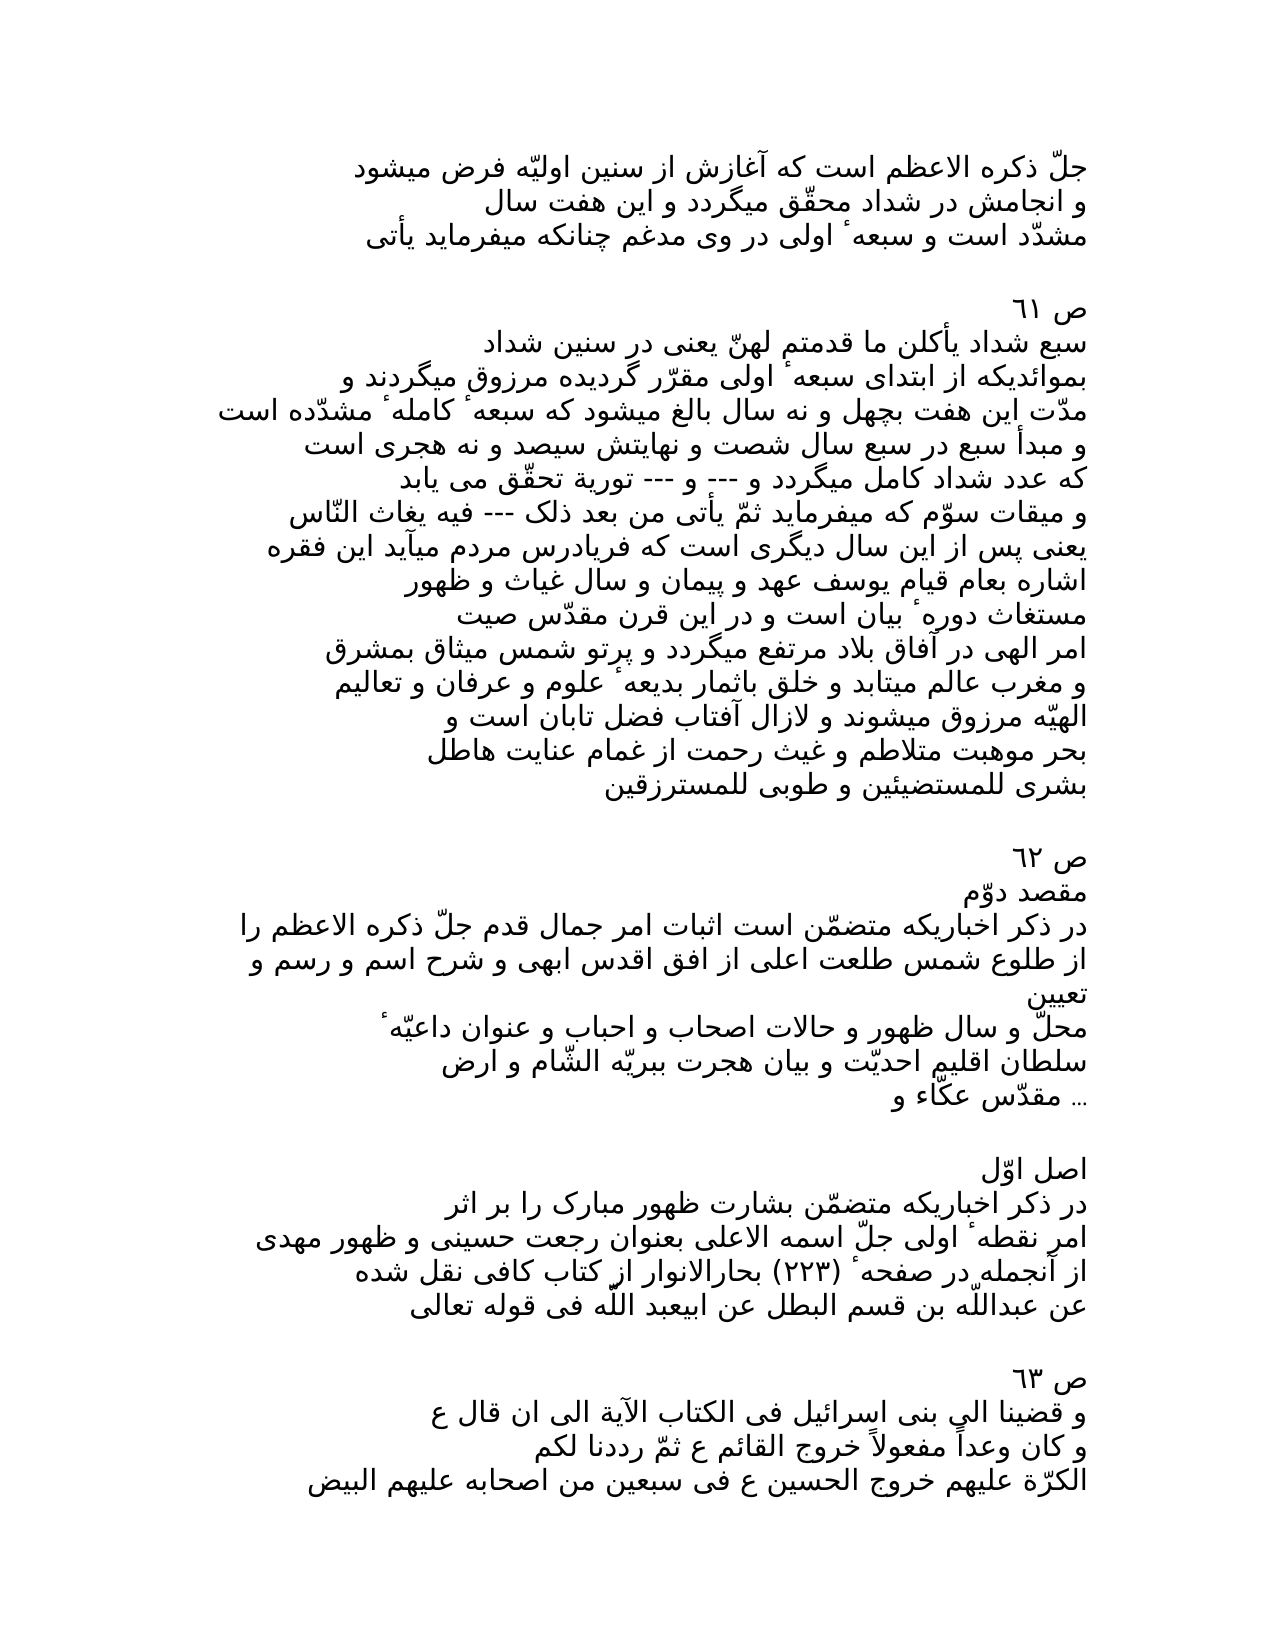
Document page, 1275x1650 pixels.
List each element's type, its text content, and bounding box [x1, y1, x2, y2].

text از طلوع شمس طلعت اعلی از افق اقدس ابهی و شرح اسم و رسم و تعيين [187, 942, 1087, 1010]
text مستغاث دورهٴ بيان است و در اين قرن مقدّس صيت [187, 597, 1087, 631]
text اشاره بعام قيام يوسف عهد و پيمان و سال غياث و ظهور [187, 563, 1087, 597]
text محلّ و سال ظهور و حالات اصحاب و احباب و عنوان داعيّهٴ [187, 1010, 1087, 1044]
text و کان وعداً مفعولاً خروج القائم ع ثمّ رددنا لکم [187, 1429, 1087, 1463]
text و مغرب عالم ميتابد و خلق باثمار بديعهٴ علوم و عرفان و تعاليم [187, 665, 1087, 699]
text مدّت اين هفت بچهل و نه سال بالغ ميشود که سبعهٴ کاملهٴ مشدّده است [187, 393, 1087, 427]
text در ذکر اخباريکه متضمّن است اثبات امر جمال قدم جلّ ذکره الاعظم را [187, 908, 1087, 942]
text و انجامش در شداد محقّق ميگردد و اين هفت سال [187, 184, 1087, 218]
text بشری للمستضيئين و طوبی للمسترزقين [187, 767, 1087, 801]
text امر نقطهٴ اولی جلّ اسمه الاعلی بعنوان رجعت حسينی و ظهور مهدی [187, 1220, 1087, 1254]
text مشدّد است و سبعهٴ اولی در وی مدغم چنانکه ميفرمايد يأتی [187, 218, 1087, 252]
text ص ٦١ [187, 292, 1087, 326]
text مقدّس عکّاء و ... [187, 1078, 1087, 1112]
text اصل اوّل [187, 1152, 1087, 1186]
text يعنی پس از اين سال ديگری است که فريادرس مردم ميآيد اين فقره [187, 529, 1087, 563]
text ص ٦٣ [187, 1361, 1087, 1395]
text عن عبداللّه بن قسم البطل عن ابيعبد اللّه فی قوله تعالی [187, 1288, 1087, 1322]
text الکرّة عليهم خروج الحسين ع فی سبعين من اصحابه عليهم البيض [187, 1463, 1087, 1497]
text که عدد شداد کامل ميگردد و --- و --- تورية تحقّق می يابد [187, 461, 1087, 495]
text سبع شداد يأکلن ما قدمتم لهنّ يعنی در سنين شداد [187, 326, 1087, 359]
text امر الهی در آفاق بلاد مرتفع ميگردد و پرتو شمس ميثاق بمشرق [187, 631, 1087, 665]
text و قضينا الی بنی اسرائيل فی الکتاب الآية الی ان قال ع [187, 1395, 1087, 1429]
text بموائديکه از ابتدای سبعهٴ اولی مقرّر گرديده مرزوق ميگردند و [187, 359, 1087, 393]
text ص ٦٢ [187, 841, 1087, 874]
text جلّ ذکره الاعظم است که آغازش از سنين اوليّه فرض ميشود [187, 150, 1087, 184]
text از آنجمله در صفحهٴ (٢٢٣) بحارالانوار از کتاب کافی نقل شده [187, 1254, 1087, 1288]
text الهيّه مرزوق ميشوند و لازال آفتاب فضل تابان است و [187, 699, 1087, 733]
text بحر موهبت متلاطم و غيث رحمت از غمام عنايت هاطل [187, 733, 1087, 767]
text مقصد دوّم [187, 874, 1087, 908]
text سلطان اقليم احديّت و بيان هجرت ببريّه الشّام و ارض [187, 1044, 1087, 1078]
text در ذکر اخباريکه متضمّن بشارت ظهور مبارک را بر اثر [187, 1186, 1087, 1220]
text و مبدأ سبع در سبع سال شصت و نهايتش سيصد و نه هجری است [187, 427, 1087, 461]
text و ميقات سوّم که ميفرمايد ثمّ يأتی من بعد ذلک --- فيه يغاث النّاس [187, 495, 1087, 529]
